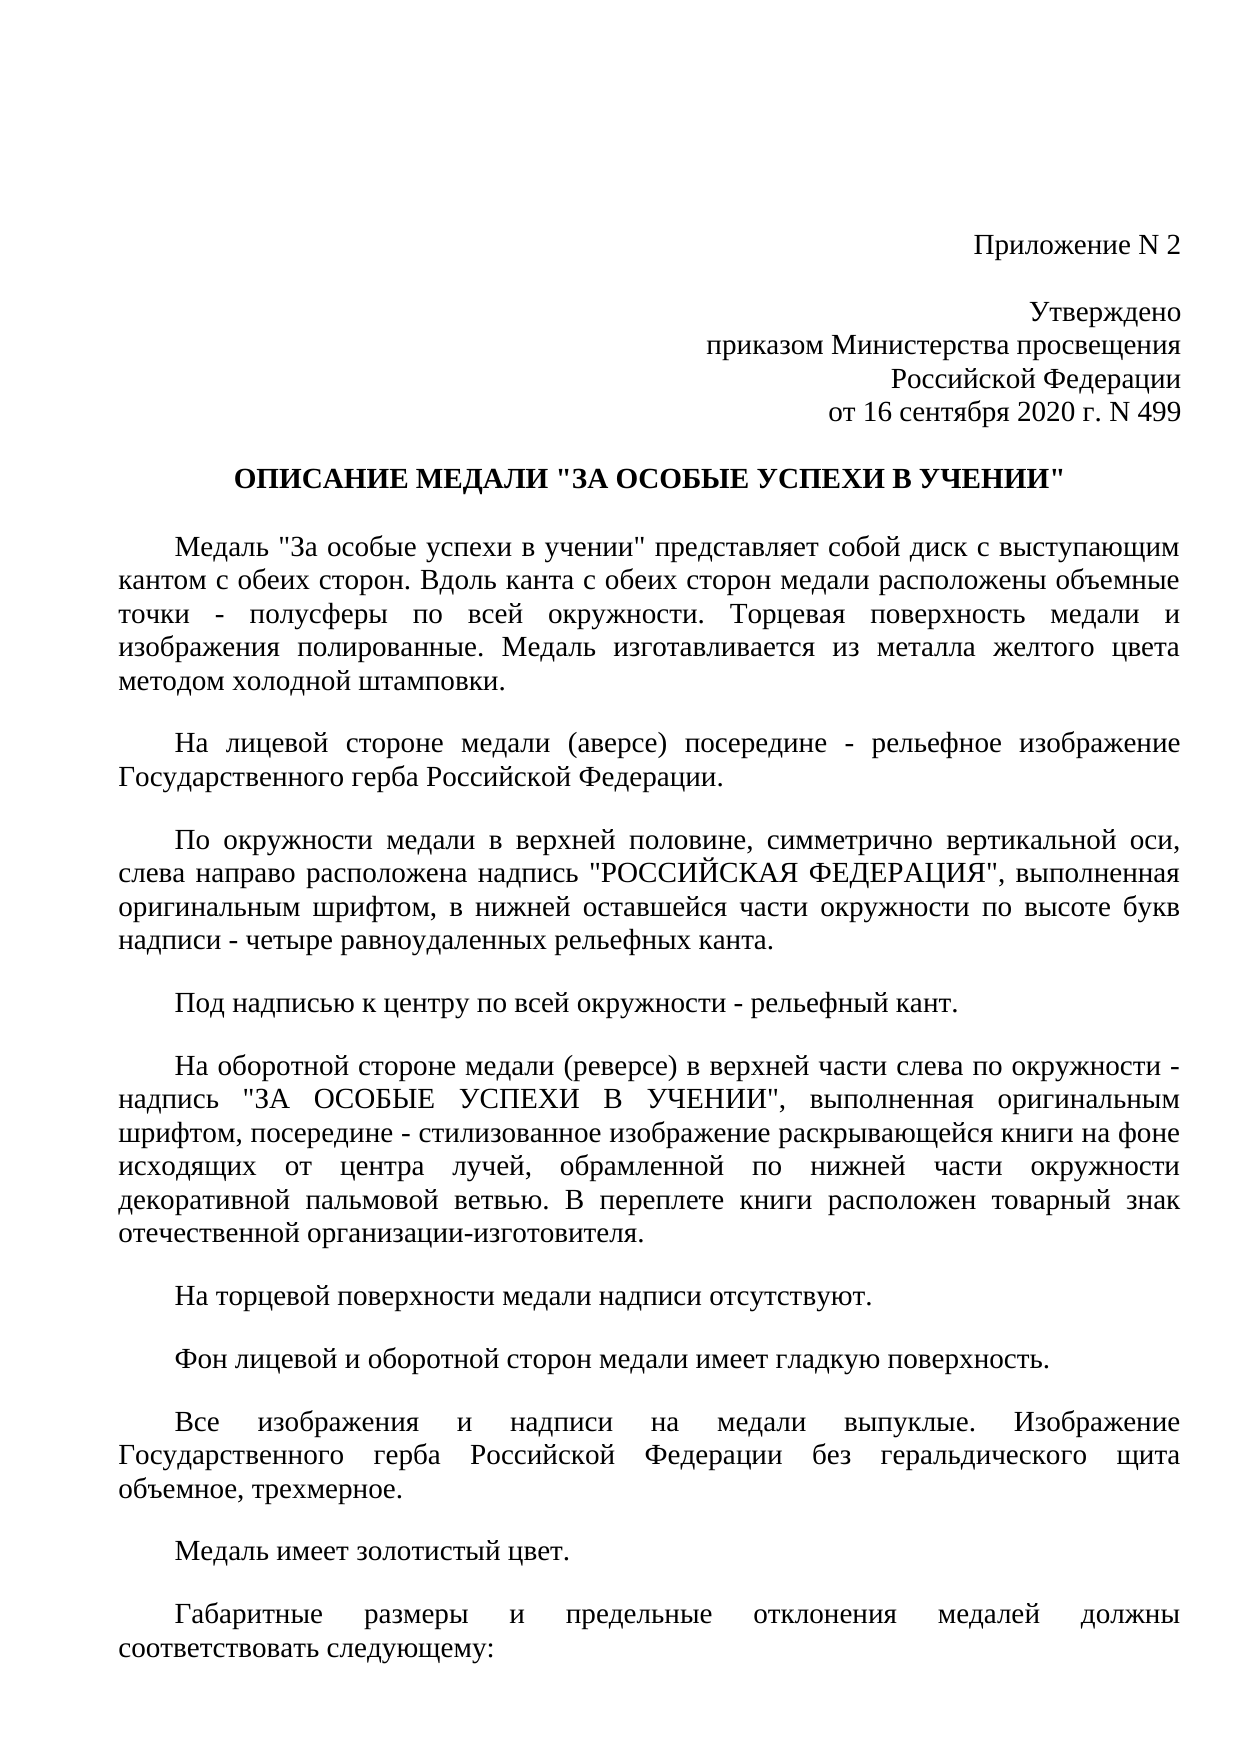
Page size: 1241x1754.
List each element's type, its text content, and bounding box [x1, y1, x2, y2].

text Приложение N 2 [118, 227, 1181, 260]
text Российской Федерации [118, 361, 1181, 394]
text Габаритные размеры и предельные отклонения медалей должны соответствовать следующему: [118, 1596, 1181, 1663]
text По окружности медали в верхней половине, симметрично вертикальной оси, слева направо расположена надпись "РОССИЙСКАЯ ФЕДЕРАЦИЯ", выполненная оригинальным шрифтом, в нижней оставшейся части окружности по высоте букв надписи - четыре равноудаленных рельефных канта. [118, 822, 1181, 956]
text приказом Министерства просвещения [118, 327, 1181, 361]
text На оборотной стороне медали (реверсе) в верхней части слева по окружности - надпись "ЗА ОСОБЫЕ УСПЕХИ В УЧЕНИИ", выполненная оригинальным шрифтом, посередине - стилизованное изображение раскрывающейся книги на фоне исходящих от центра лучей, обрамленной по нижней части окружности декоративной пальмовой ветвью. В переплете книги расположен товарный знак отечественной организации-изготовителя. [118, 1048, 1181, 1249]
text Фон лицевой и оборотной сторон медали имеет гладкую поверхность. [118, 1341, 1181, 1374]
text Все изображения и надписи на медали выпуклые. Изображение Государственного герба Российской Федерации без геральдического щита объемное, трехмерное. [118, 1404, 1181, 1504]
text Утверждено [118, 294, 1181, 327]
text от 16 сентября 2020 г. N 499 [118, 394, 1181, 428]
title ОПИСАНИЕ МЕДАЛИ "ЗА ОСОБЫЕ УСПЕХИ В УЧЕНИИ" [118, 462, 1181, 495]
text Под надписью к центру по всей окружности - рельефный кант. [118, 985, 1181, 1019]
text На лицевой стороне медали (аверсе) посередине - рельефное изображение Государственного герба Российской Федерации. [118, 726, 1181, 793]
text На торцевой поверхности медали надписи отсутствуют. [118, 1278, 1181, 1312]
text Медаль имеет золотистый цвет. [118, 1533, 1181, 1567]
text Медаль "За особые успехи в учении" представляет собой диск с выступающим кантом с обеих сторон. Вдоль канта с обеих сторон медали расположены объемные точки - полусферы по всей окружности. Торцевая поверхность медали и изображения полированные. Медаль изготавливается из металла желтого цвета методом холодной штамповки. [118, 529, 1181, 696]
